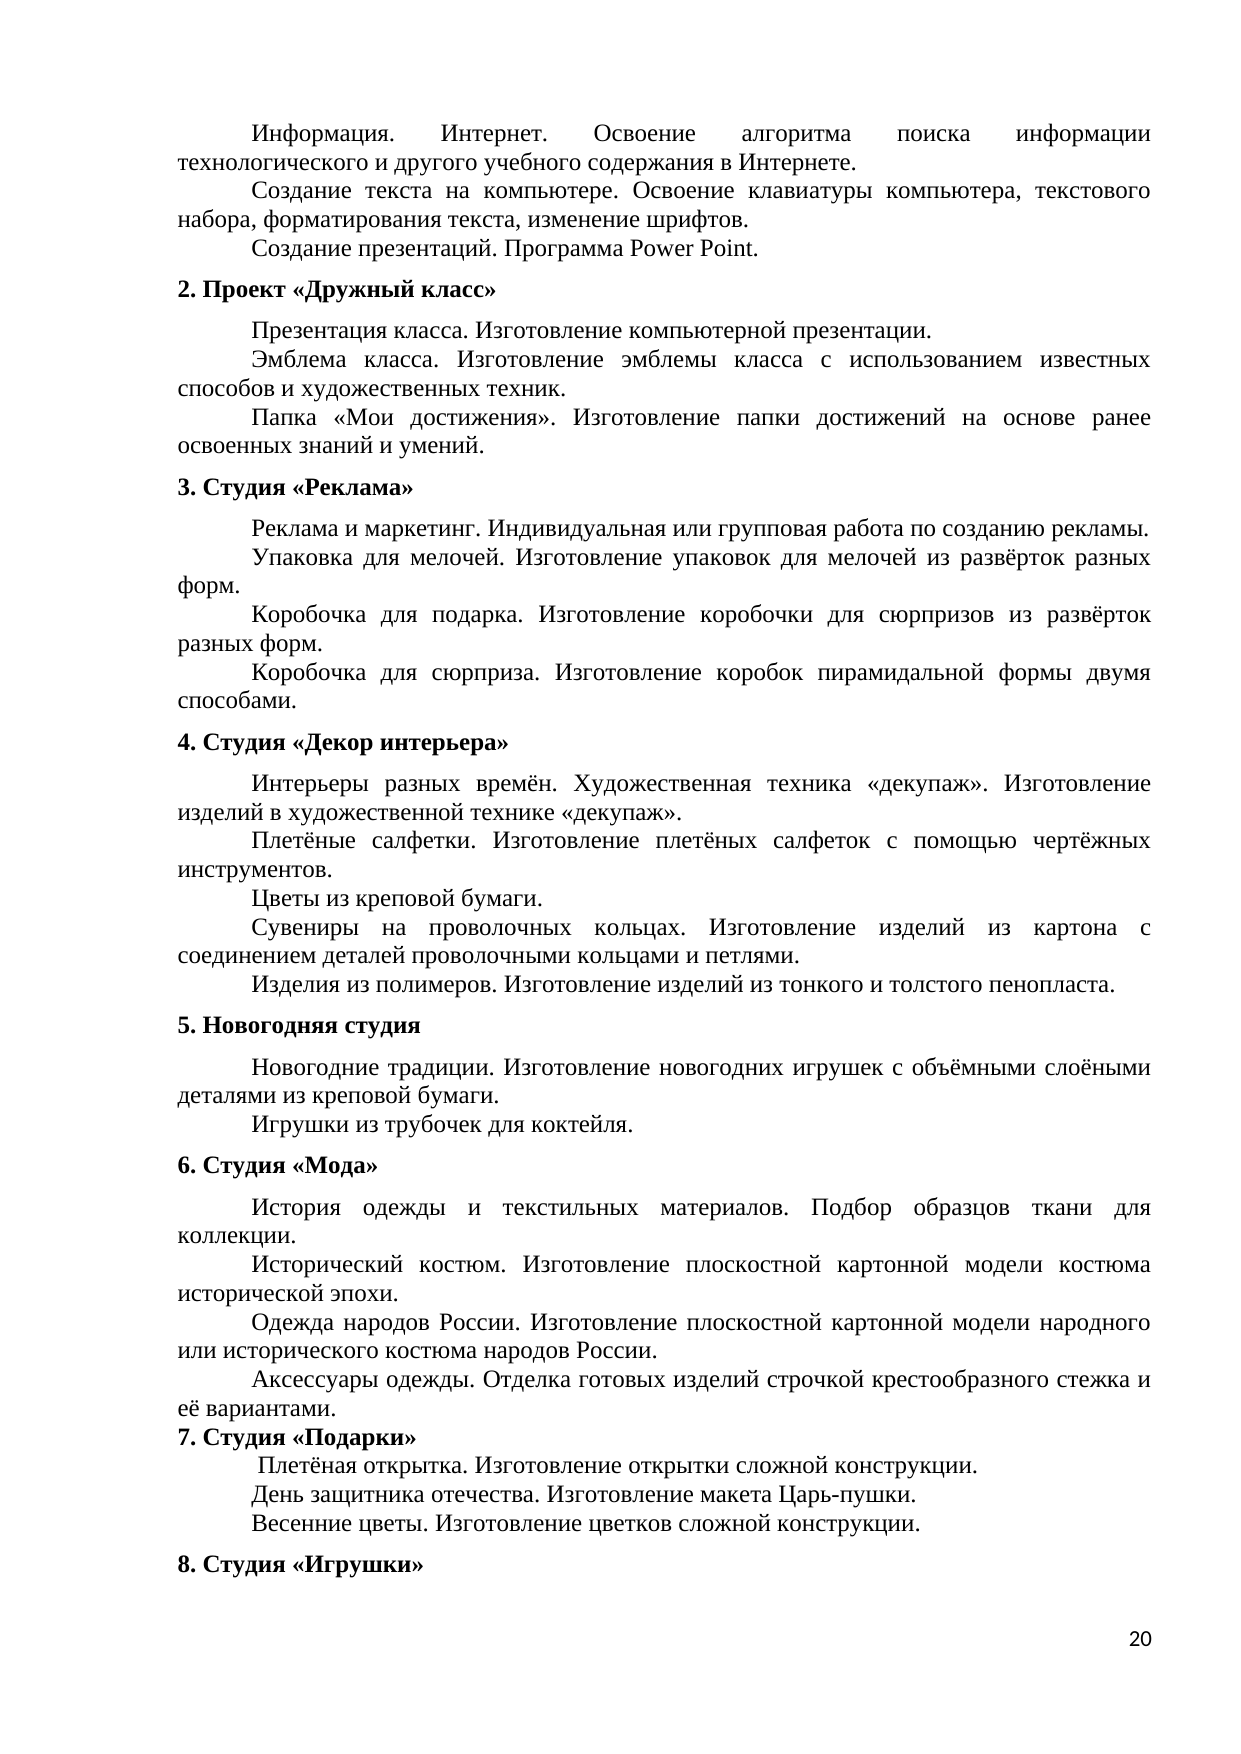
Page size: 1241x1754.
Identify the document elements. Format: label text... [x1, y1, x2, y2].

text 5. Новогодняя студия [177, 1011, 1152, 1039]
text Коробочка для подарка. Изготовление коробочки для сюрпризов из развёрток разных форм. [177, 599, 1152, 657]
text Плетёная открытка. Изготовление открытки сложной конструкции. [177, 1451, 1152, 1479]
text 6. Студия «Мода» [177, 1151, 1152, 1179]
text Упаковка для мелочей. Изготовление упаковок для мелочей из развёрток разных форм. [177, 542, 1152, 599]
text Цветы из креповой бумаги. [177, 883, 1152, 912]
text Коробочка для сюрприза. Изготовление коробок пирамидальной формы двумя способами. [177, 657, 1152, 714]
text Одежда народов России. Изготовление плоскостной картонной модели народного или исторического костюма народов России. [177, 1307, 1152, 1364]
text Интерьеры разных времён. Художественная техника «декупаж». Изготовление изделий в художественной технике «декупаж». [177, 768, 1152, 826]
text 7. Студия «Подарки» [177, 1422, 1152, 1451]
text Создание презентаций. Программа Power Point. [177, 233, 1152, 262]
text Информация. Интернет. Освоение алгоритма поиска информации технологического и другого учебного содержания в Интернете. [177, 118, 1152, 176]
text Сувениры на проволочных кольцах. Изготовление изделий из картона с соединением деталей проволочными кольцами и петлями. [177, 912, 1152, 969]
text История одежды и текстильных материалов. Подбор образцов ткани для коллекции. [177, 1192, 1152, 1249]
text Эмблема класса. Изготовление эмблемы класса с использованием известных способов и художественных техник. [177, 344, 1152, 402]
text Исторический костюм. Изготовление плоскостной картонной модели костюма исторической эпохи. [177, 1249, 1152, 1307]
text Весенние цветы. Изготовление цветков сложной конструкции. [177, 1508, 1152, 1537]
text День защитника отечества. Изготовление макета Царь-пушки. [177, 1479, 1152, 1508]
text Аксессуары одежды. Отделка готовых изделий строчкой крестообразного стежка и её вариантами. [177, 1364, 1152, 1422]
text Игрушки из трубочек для коктейля. [177, 1109, 1152, 1138]
text Новогодние традиции. Изготовление новогодних игрушек с объёмными слоёными деталями из креповой бумаги. [177, 1052, 1152, 1109]
text 4. Студия «Декор интерьера» [177, 727, 1152, 756]
text Презентация класса. Изготовление компьютерной презентации. [177, 316, 1152, 344]
text Изделия из полимеров. Изготовление изделий из тонкого и толстого пенопласта. [177, 969, 1152, 998]
text Реклама и маркетинг. Индивидуальная или групповая работа по созданию рекламы. [177, 513, 1152, 542]
text 8. Студия «Игрушки» [177, 1549, 1152, 1578]
text 3. Студия «Реклама» [177, 472, 1152, 501]
text Создание текста на компьютере. Освоение клавиатуры компьютера, текстового набора, форматирования текста, изменение шрифтов. [177, 176, 1152, 233]
text Папка «Мои достижения». Изготовление папки достижений на основе ранее освоенных знаний и умений. [177, 402, 1152, 459]
text 2. Проект «Дружный класс» [177, 274, 1152, 303]
text Плетёные салфетки. Изготовление плетёных салфеток с помощью чертёжных инструментов. [177, 826, 1152, 883]
